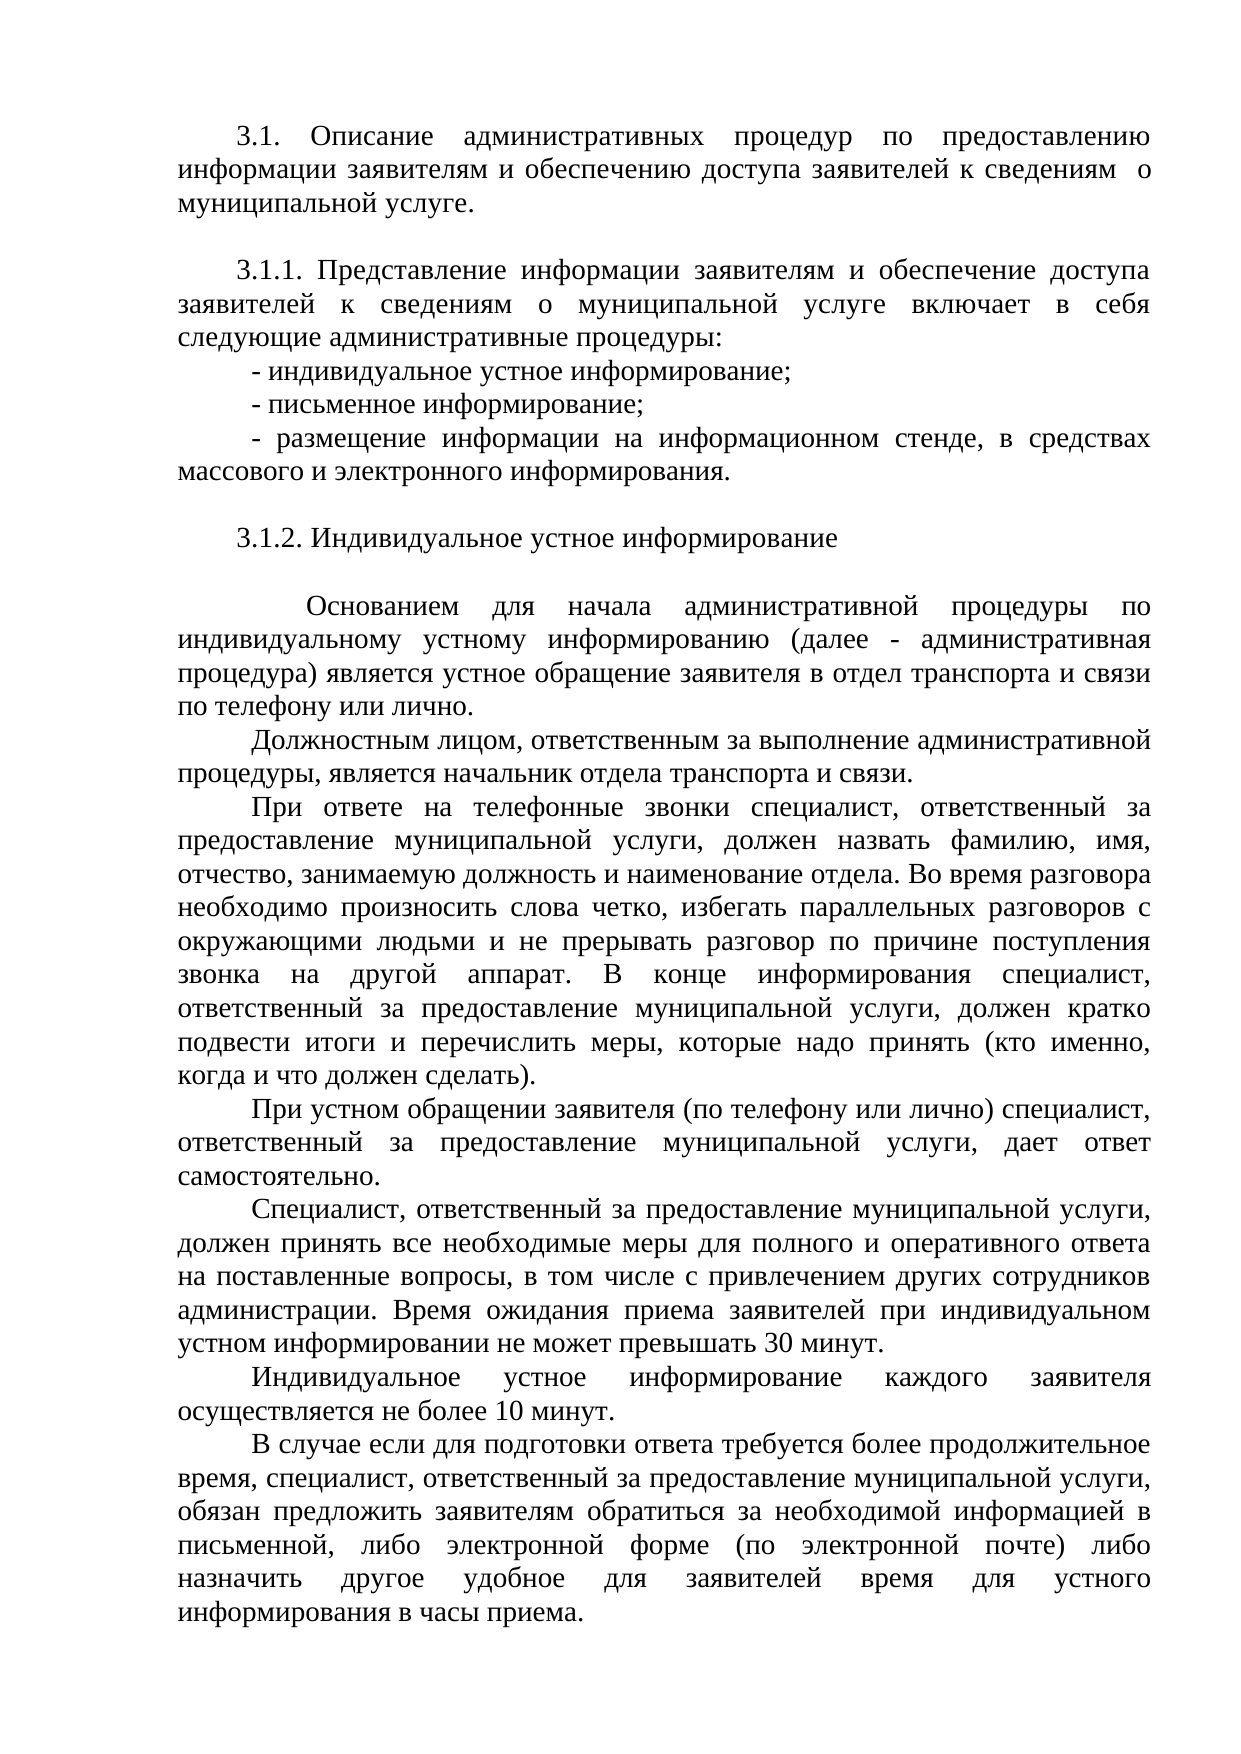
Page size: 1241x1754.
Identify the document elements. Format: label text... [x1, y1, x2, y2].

text Специалист, ответственный за предоставление муниципальной услуги, должен принять все необходимые меры для полного и оперативного ответа на поставленные вопросы, в том числе с привлечением других сотрудников администрации. Время ожидания приема заявителей при индивидуальном устном информировании не может превышать 30 минут. [177, 1191, 1152, 1359]
text 3.1.2. Индивидуальное устное информирование [177, 521, 1152, 554]
text - письменное информирование; [177, 386, 1152, 420]
text 3.1.1. Представление информации заявителям и обеспечение доступа заявителей к сведениям о муниципальной услуге включает в себя следующие административные процедуры: [177, 252, 1152, 353]
text Индивидуальное устное информирование каждого заявителя осуществляется не более 10 минут. [177, 1359, 1152, 1426]
text - индивидуальное устное информирование; [177, 353, 1152, 386]
text При устном обращении заявителя (по телефону или лично) специалист, ответственный за предоставление муниципальной услуги, дает ответ самостоятельно. [177, 1091, 1152, 1191]
text При ответе на телефонные звонки специалист, ответственный за предоставление муниципальной услуги, должен назвать фамилию, имя, отчество, занимаемую должность и наименование отдела. Во время разговора необходимо произносить слова четко, избегать параллельных разговоров с окружающими людьми и не прерывать разговор по причине поступления звонка на другой аппарат. В конце информирования специалист, ответственный за предоставление муниципальной услуги, должен кратко подвести итоги и перечислить меры, которые надо принять (кто именно, когда и что должен сделать). [177, 789, 1152, 1091]
text - размещение информации на информационном стенде, в средствах массового и электронного информирования. [177, 420, 1152, 487]
text Должностным лицом, ответственным за выполнение административной процедуры, является начальник отдела транспорта и связи. [177, 722, 1152, 789]
text Основанием для начала административной процедуры по индивидуальному устному информированию (далее - административная процедура) является устное обращение заявителя в отдел транспорта и связи по телефону или лично. [177, 588, 1152, 722]
text В случае если для подготовки ответа требуется более продолжительное время, специалист, ответственный за предоставление муниципальной услуги, обязан предложить заявителям обратиться за необходимой информацией в письменной, либо электронной форме (по электронной почте) либо назначить другое удобное для заявителей время для устного информирования в часы приема. [177, 1426, 1152, 1627]
text 3.1. Описание административных процедур по предоставлению информации заявителям и обеспечению доступа заявителей к сведениям о муниципальной услуге. [177, 118, 1152, 219]
